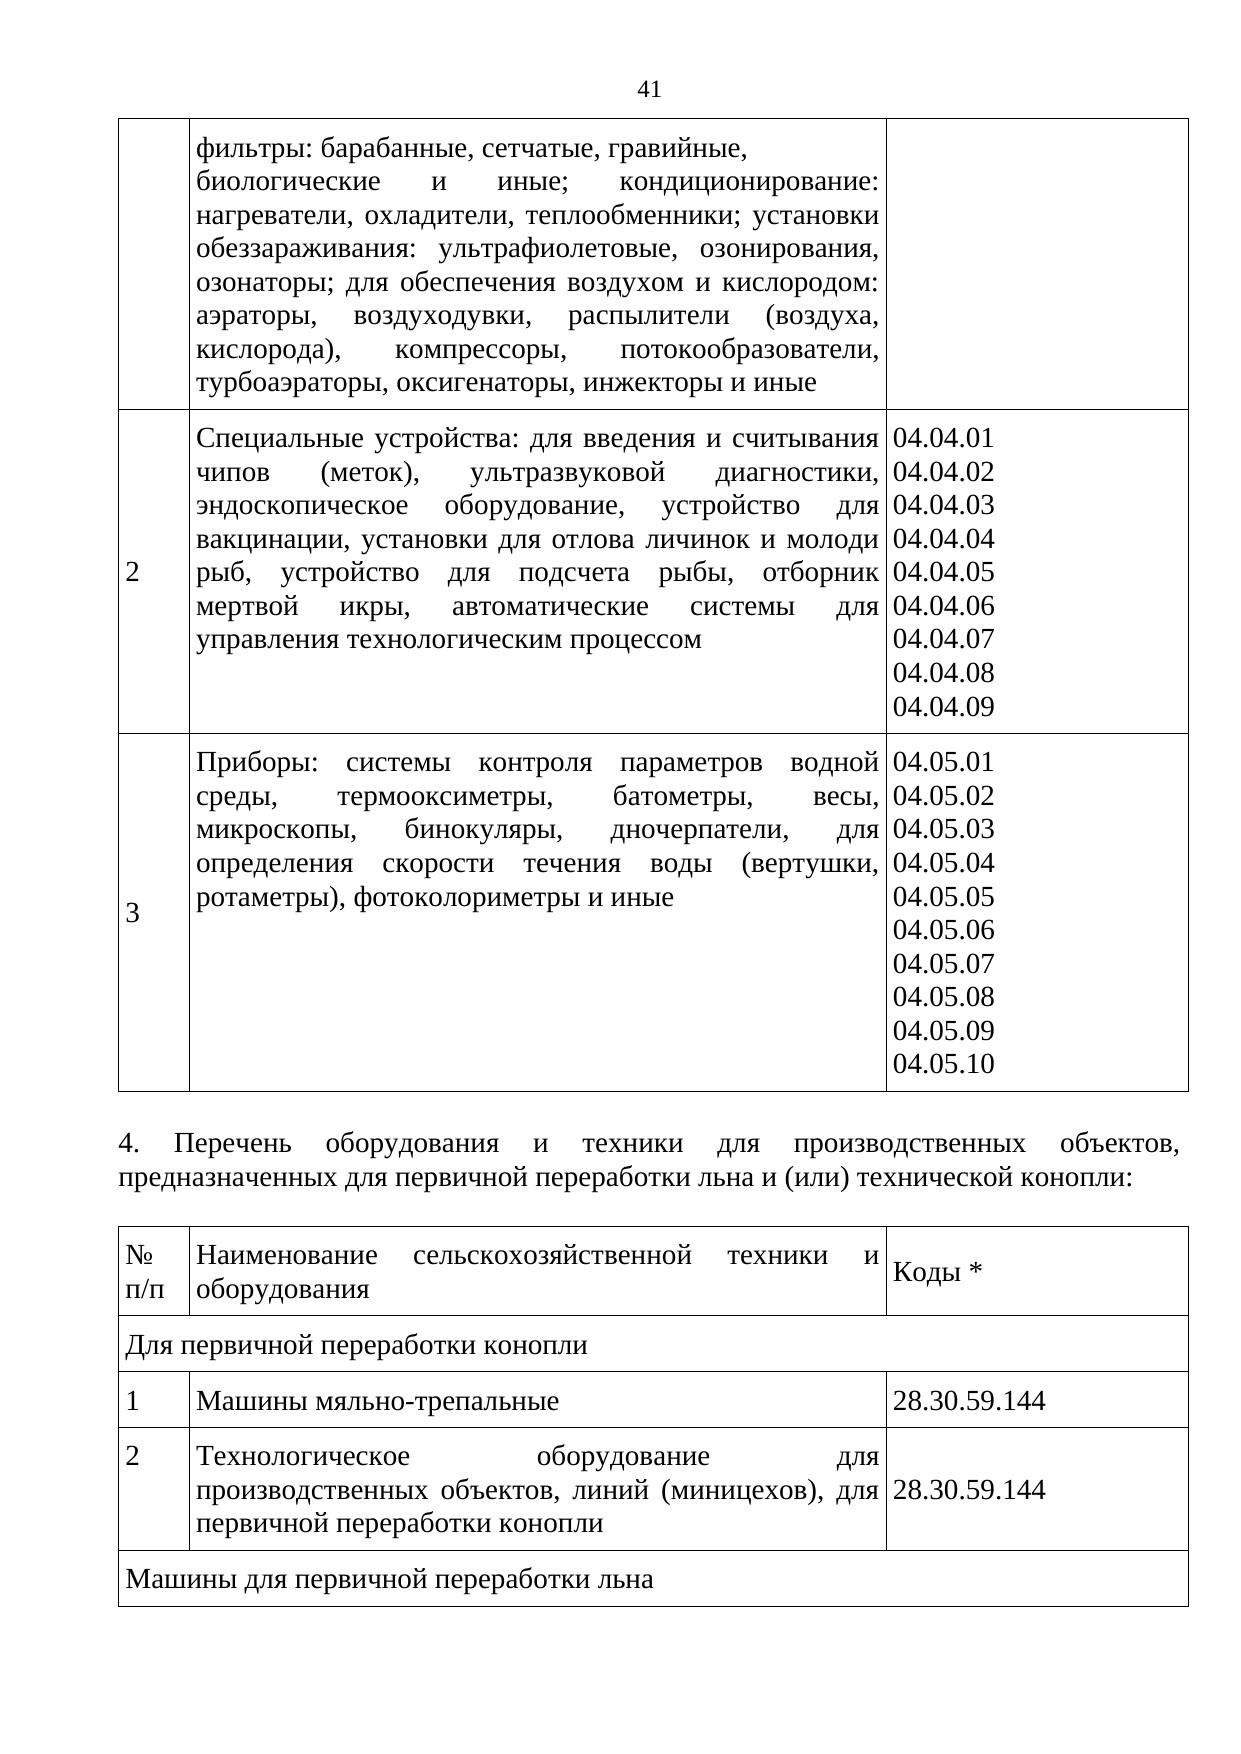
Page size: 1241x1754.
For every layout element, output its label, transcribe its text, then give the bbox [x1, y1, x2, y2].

table_cell 28.30.59.144 [887, 1428, 1188, 1550]
table_cell 28.30.59.144 [887, 1372, 1188, 1427]
table_cell 2 [119, 410, 189, 733]
table_cell Технологическое оборудование для производственных объектов, линий (миницехов), для первичной переработки конопли [190, 1428, 886, 1550]
table_cell Специальные устройства: для введения и считывания чипов (меток), ультразвуковой диагностики, эндоскопическое оборудование, устройство для вакцинации, установки для отлова личинок и молоди рыб, устройство для подсчета рыбы, отборник мертвой икры, автоматические системы для управления технологическим процессом [190, 410, 886, 733]
table_header Коды * [887, 1227, 1188, 1315]
table_cell 1 [119, 119, 189, 409]
table_header № п/п [119, 1227, 189, 1315]
table_cell 04.04.01 04.04.02 04.04.03 04.04.04 04.04.05 04.04.06 04.04.07 04.04.08 04.04.09 [887, 410, 1188, 733]
table_cell Машины мяльно-трепальные [190, 1372, 886, 1427]
table_cell Машины для первичной переработки льна [119, 1551, 1188, 1606]
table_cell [190, 119, 886, 409]
table_cell 3 [119, 734, 189, 1091]
table_header Наименование сельскохозяйственной техники и оборудования [190, 1227, 886, 1315]
table_cell Приборы: системы контроля параметров водной среды, термооксиметры, батометры, весы, микроскопы, бинокуляры, дночерпатели, для определения скорости течения воды (вертушки, ротаметры), фотоколориметры и иные [190, 734, 886, 1091]
table_cell 1 [119, 1372, 189, 1427]
table_cell Для первичной переработки конопли [119, 1316, 1188, 1371]
table_cell 2 [119, 1428, 189, 1550]
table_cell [887, 119, 1188, 409]
text 4. Перечень оборудования и техники для производственных объектов, предназначенных для первичной переработки льна и (или) технической конопли: [118, 1125, 1181, 1192]
table_cell 04.05.01 04.05.02 04.05.03 04.05.04 04.05.05 04.05.06 04.05.07 04.05.08 04.05.09 04.05.10 [887, 734, 1188, 1091]
